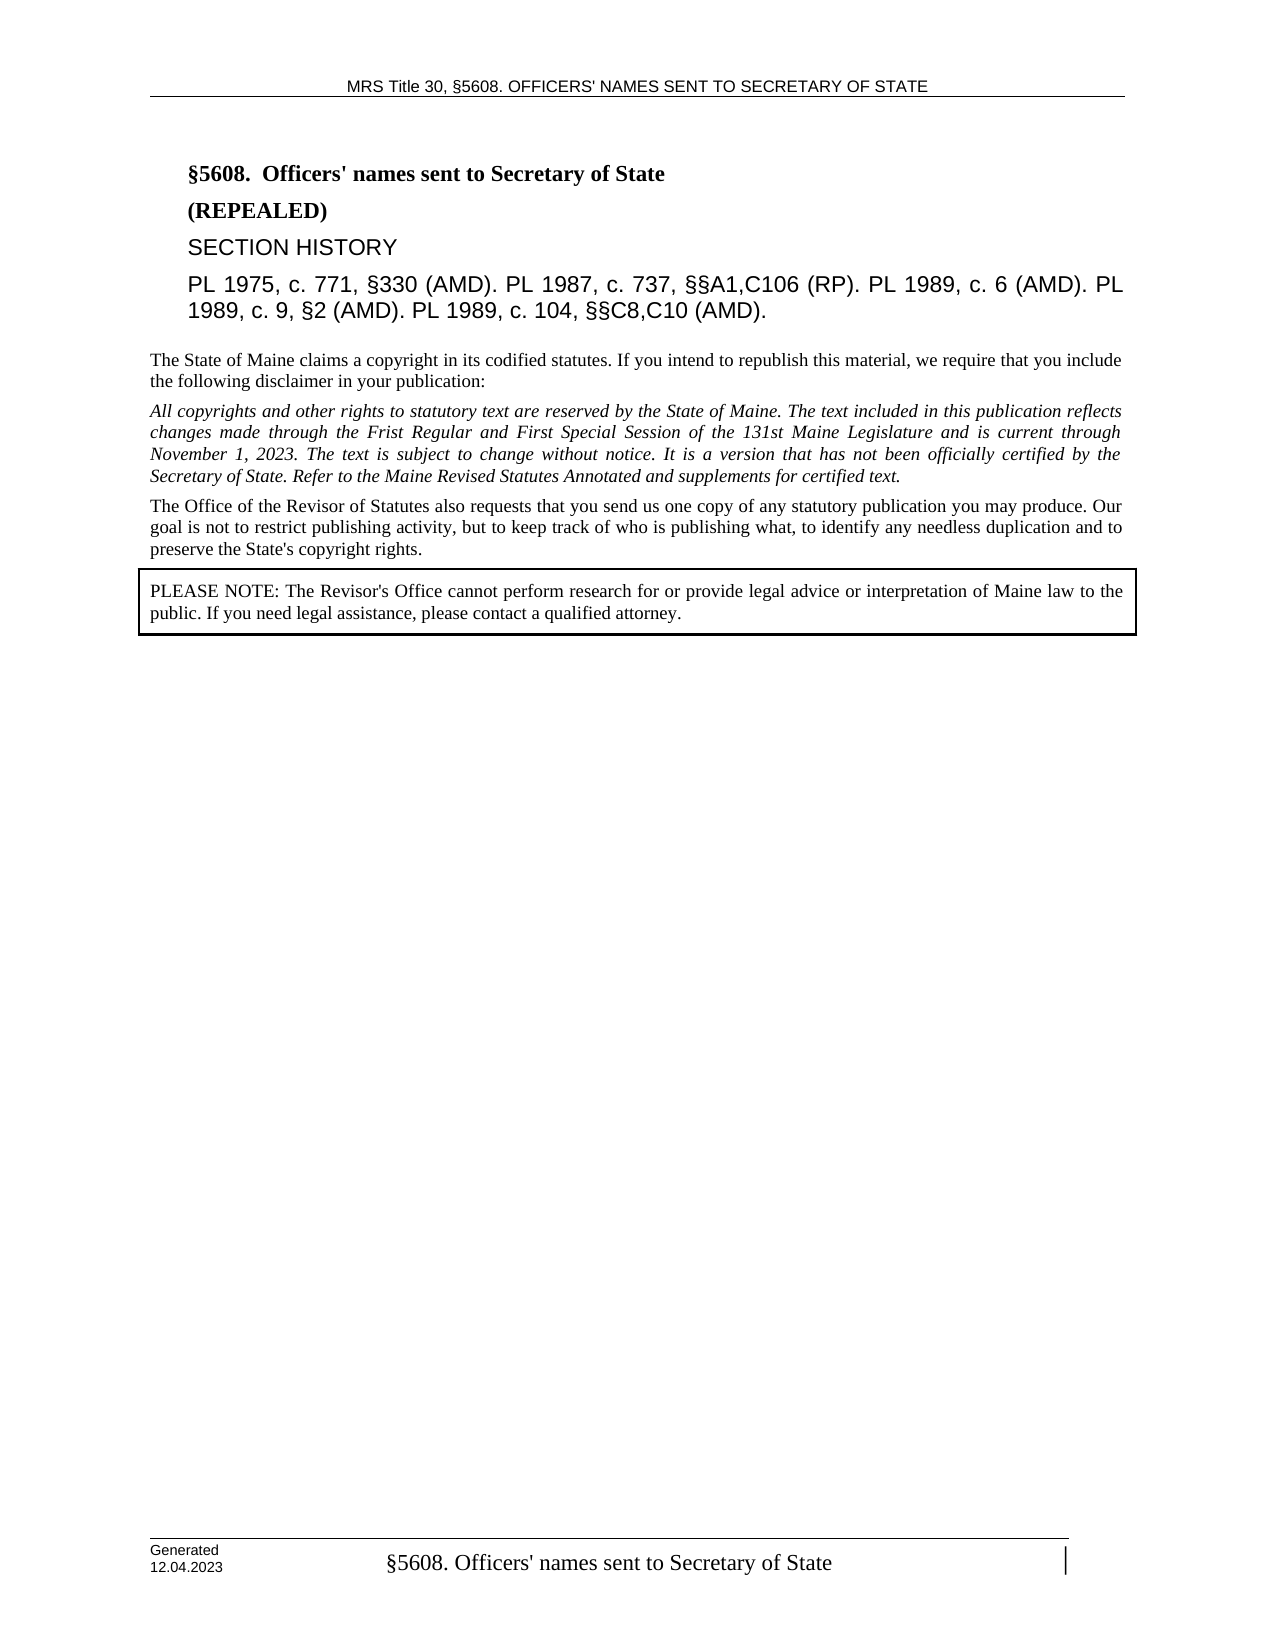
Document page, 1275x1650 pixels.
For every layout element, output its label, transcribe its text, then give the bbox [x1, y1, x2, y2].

text The State of Maine claims a copyright in its codified statutes. If you intend to republish this material, we require that you include the following disclaimer in your publication: [150, 348, 1125, 392]
text §5608. Officers' names sent to Secretary of State [187, 160, 1125, 187]
text All copyrights and other rights to statutory text are reserved by the State of Maine. The text included in this publication reflects changes made through the Frist Regular and First Special Session of the 131st Maine Legislature and is current through November 1, 2023 . The text is subject to change without notice. It is a version that has not been officially certified by the Secretary of State. Refer to the Maine Revised Statutes Annotated and supplements for certified text. [150, 400, 1125, 486]
text PL 1975, c. 771, §330 (AMD). PL 1987, c. 737, §§A1,C106 (RP). PL 1989, c. 6 (AMD). PL 1989, c. 9, §2 (AMD). PL 1989, c. 104, §§C8,C10 (AMD). [187, 271, 1125, 323]
text SECTION HISTORY [187, 234, 1125, 260]
text PLEASE NOTE: The Revisor's Office cannot perform research for or provide legal advice or interpretation of Maine law to the public. If you need legal assistance, please contact a qualified attorney. [140, 570, 1135, 633]
text (REPEALED) [187, 197, 1125, 223]
text The Office of the Revisor of Statutes also requests that you send us one copy of any statutory publication you may produce. Our goal is not to restrict publishing activity, but to keep track of who is publishing what, to identify any needless duplication and to preserve the State's copyright rights. [150, 494, 1125, 559]
